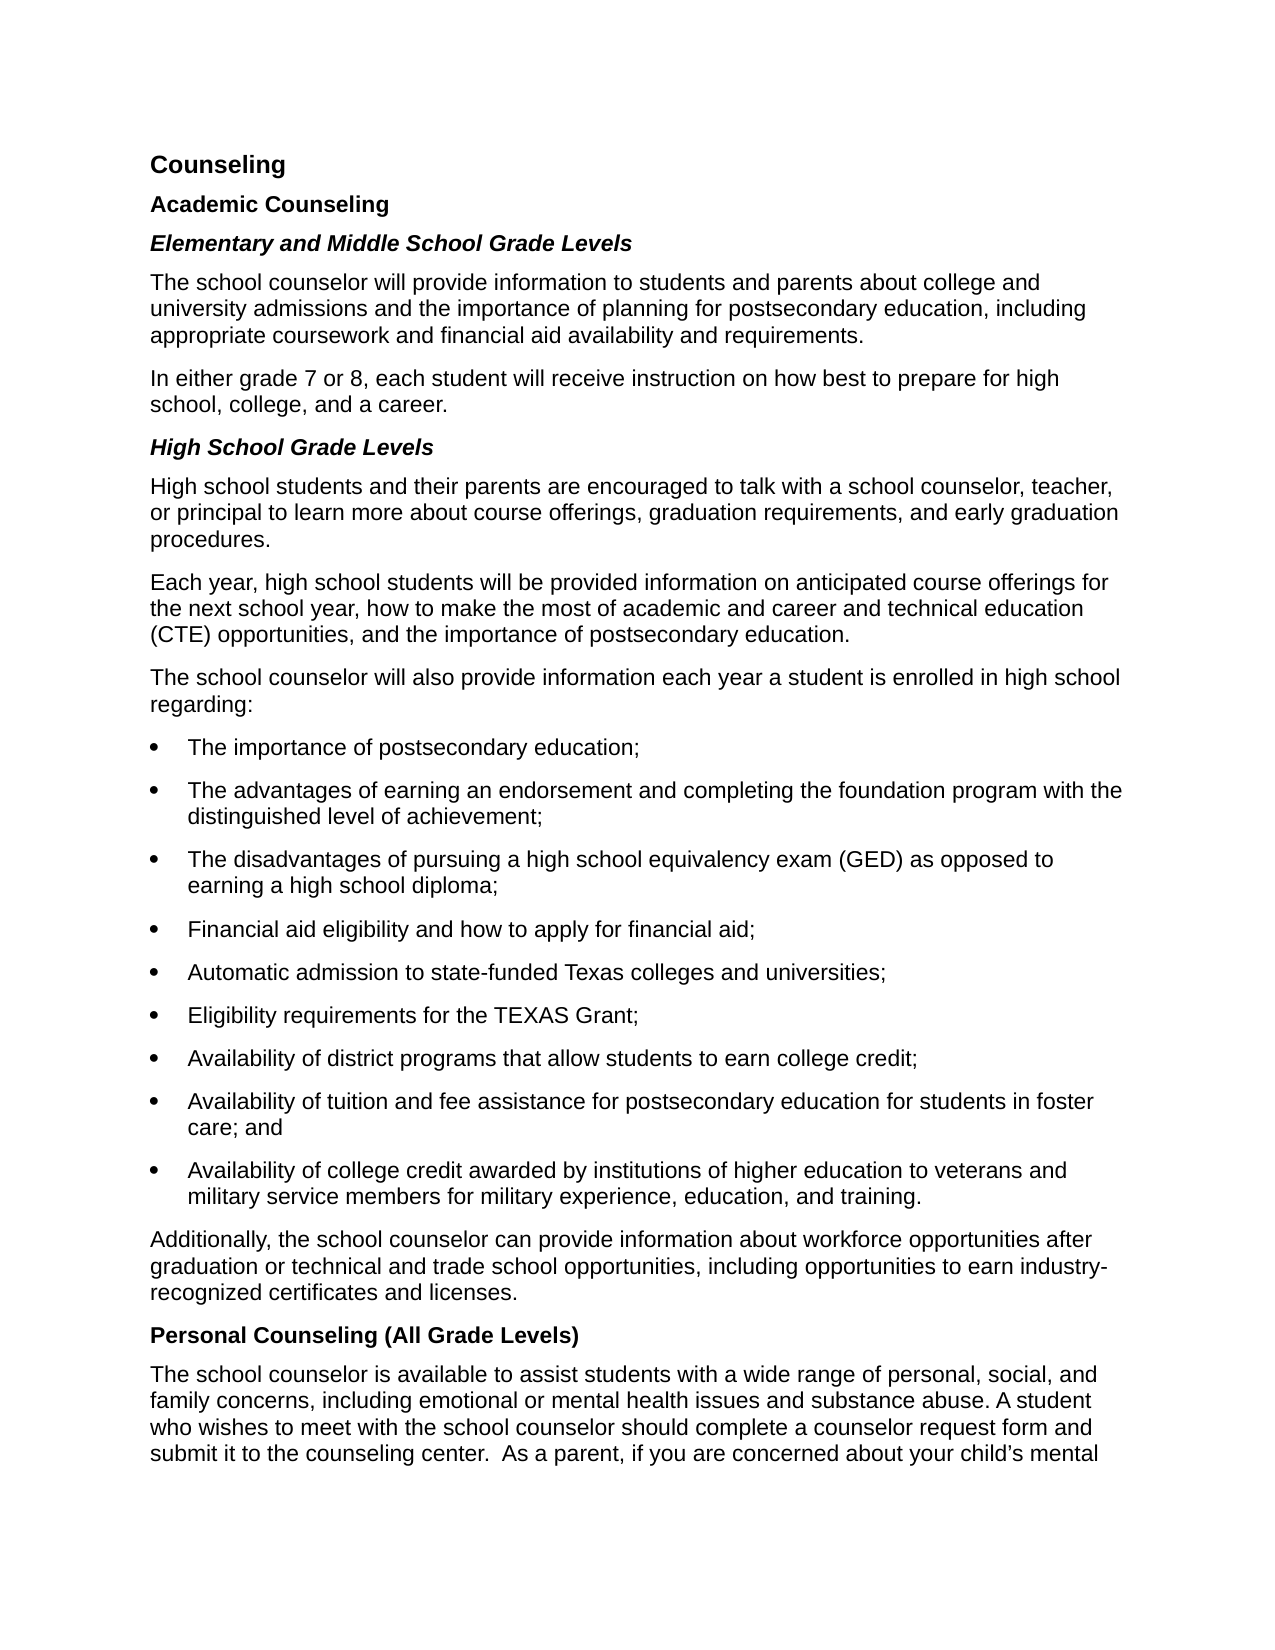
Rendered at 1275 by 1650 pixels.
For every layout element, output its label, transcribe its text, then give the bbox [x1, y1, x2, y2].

list Eligibility requirements for the TEXAS Grant; [150, 1002, 1125, 1028]
text Each year, high school students will be provided information on anticipated course offerings for the next school year, how to make the most of academic and career and technical education (CTE) opportunities, and the importance of postsecondary education. [150, 569, 1125, 648]
list The importance of postsecondary education; [150, 734, 1125, 760]
text Additionally, the school counselor can provide information about workforce opportunities after graduation or technical and trade school opportunities, including opportunities to earn industry-recognized certificates and licenses. [150, 1226, 1125, 1305]
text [150, 1361, 1125, 1466]
text In either grade 7 or 8, each student will receive instruction on how best to prepare for high school, college, and a career. [150, 365, 1125, 417]
subtitle Counseling [150, 150, 1125, 179]
subtitle Elementary and Middle School Grade Levels [150, 230, 1125, 256]
list Financial aid eligibility and how to apply for financial aid; [150, 916, 1125, 942]
list The advantages of earning an endorsement and completing the foundation program with the distinguished level of achievement; [150, 777, 1125, 829]
list Automatic admission to state-funded Texas colleges and universities; [150, 958, 1125, 985]
list The disadvantages of pursuing a high school equivalency exam (GED) as opposed to earning a high school diploma; [150, 846, 1125, 899]
text High school students and their parents are encouraged to talk with a school counselor, teacher, or principal to learn more about course offerings, graduation requirements, and early graduation procedures. [150, 473, 1125, 552]
list Availability of tuition and fee assistance for postsecondary education for students in foster care; and [150, 1088, 1125, 1140]
subtitle Academic Counseling [150, 191, 1125, 218]
list Availability of college credit awarded by institutions of higher education to veterans and military service members for military experience, education, and training. [150, 1157, 1125, 1210]
text The school counselor will provide information to students and parents about college and university admissions and the importance of planning for postsecondary education, including appropriate coursework and financial aid availability and requirements. [150, 269, 1125, 348]
text The school counselor will also provide information each year a student is enrolled in high school regarding: [150, 664, 1125, 717]
subtitle Personal Counseling (All Grade Levels) [150, 1322, 1125, 1348]
list Availability of district programs that allow students to earn college credit; [150, 1044, 1125, 1071]
subtitle High School Grade Levels [150, 434, 1125, 460]
